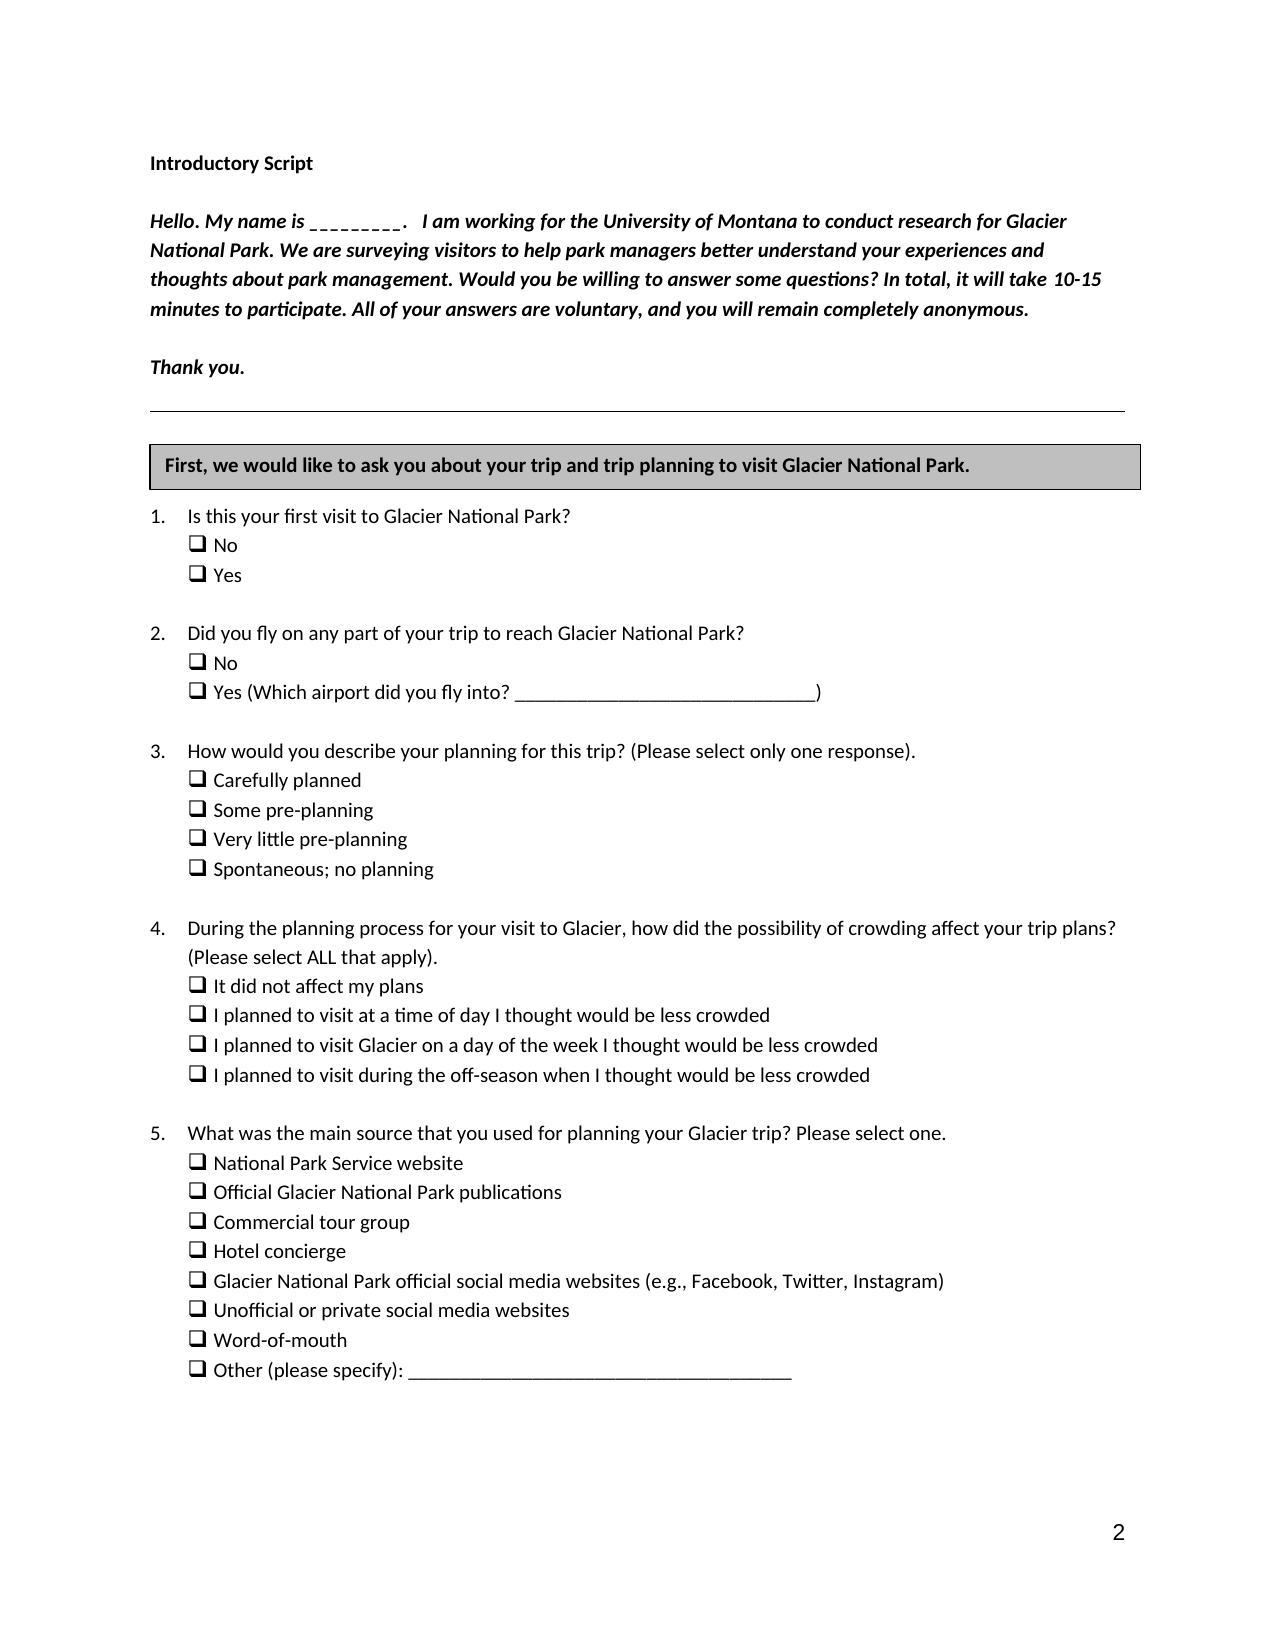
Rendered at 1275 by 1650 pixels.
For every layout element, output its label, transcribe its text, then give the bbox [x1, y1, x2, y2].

text Carefully planned [150, 767, 1125, 793]
text National Park Service website [150, 1150, 1125, 1175]
text Yes (Which airport did you fly into? _____________________________) [150, 679, 1125, 705]
text Word-of-mouth [150, 1327, 1125, 1353]
text Other (please specify): _____________________________________ [150, 1357, 1125, 1382]
text Very little pre-planning [150, 826, 1125, 852]
text Hotel concierge [150, 1238, 1125, 1264]
text No [187, 650, 1125, 675]
list During the planning process for your visit to Glacier, how did the possibility of crowding affect your trip plans? (Please select ALL that apply). [150, 915, 1125, 969]
text I planned to visit Glacier on a day of the week I thought would be less crowded [150, 1032, 1125, 1058]
list Did you fly on any part of your trip to reach Glacier National Park? [150, 621, 1125, 646]
text Yes [150, 562, 1125, 587]
text Glacier National Park official social media websites (e.g., Facebook, Twitter, Instagram) [150, 1268, 1125, 1293]
text Unofficial or private social media websites [150, 1298, 1125, 1323]
text I planned to visit at a time of day I thought would be less crowded [150, 1003, 1125, 1028]
text Thank you. [150, 354, 1125, 379]
list What was the main source that you used for planning your Glacier trip? Please select one. [150, 1121, 1125, 1146]
text Introductory Script [150, 150, 1125, 175]
text Some pre-planning [150, 797, 1125, 822]
text No [150, 532, 1125, 558]
text Spontaneous; no planning [150, 856, 1125, 881]
text Official Glacier National Park publications [150, 1179, 1125, 1205]
list Is this your first visit to Glacier National Park? [150, 503, 1125, 528]
text Hello. My name is _________. I am working for the University of Montana to conduct research for Glacier National Park. We are surveying visitors to help park managers better understand your experiences and thoughts about park management. Would you be willing to answer some questions? In total, it will take 10-15 minutes to participate. All of your answers are voluntary, and you will remain completely anonymous. [150, 208, 1125, 321]
text It did not affect my plans [150, 973, 1125, 998]
text I planned to visit during the off-season when I thought would be less crowded [150, 1062, 1125, 1087]
list How would you describe your planning for this trip? (Please select only one response). [150, 738, 1125, 763]
text Commercial tour group [150, 1209, 1125, 1234]
